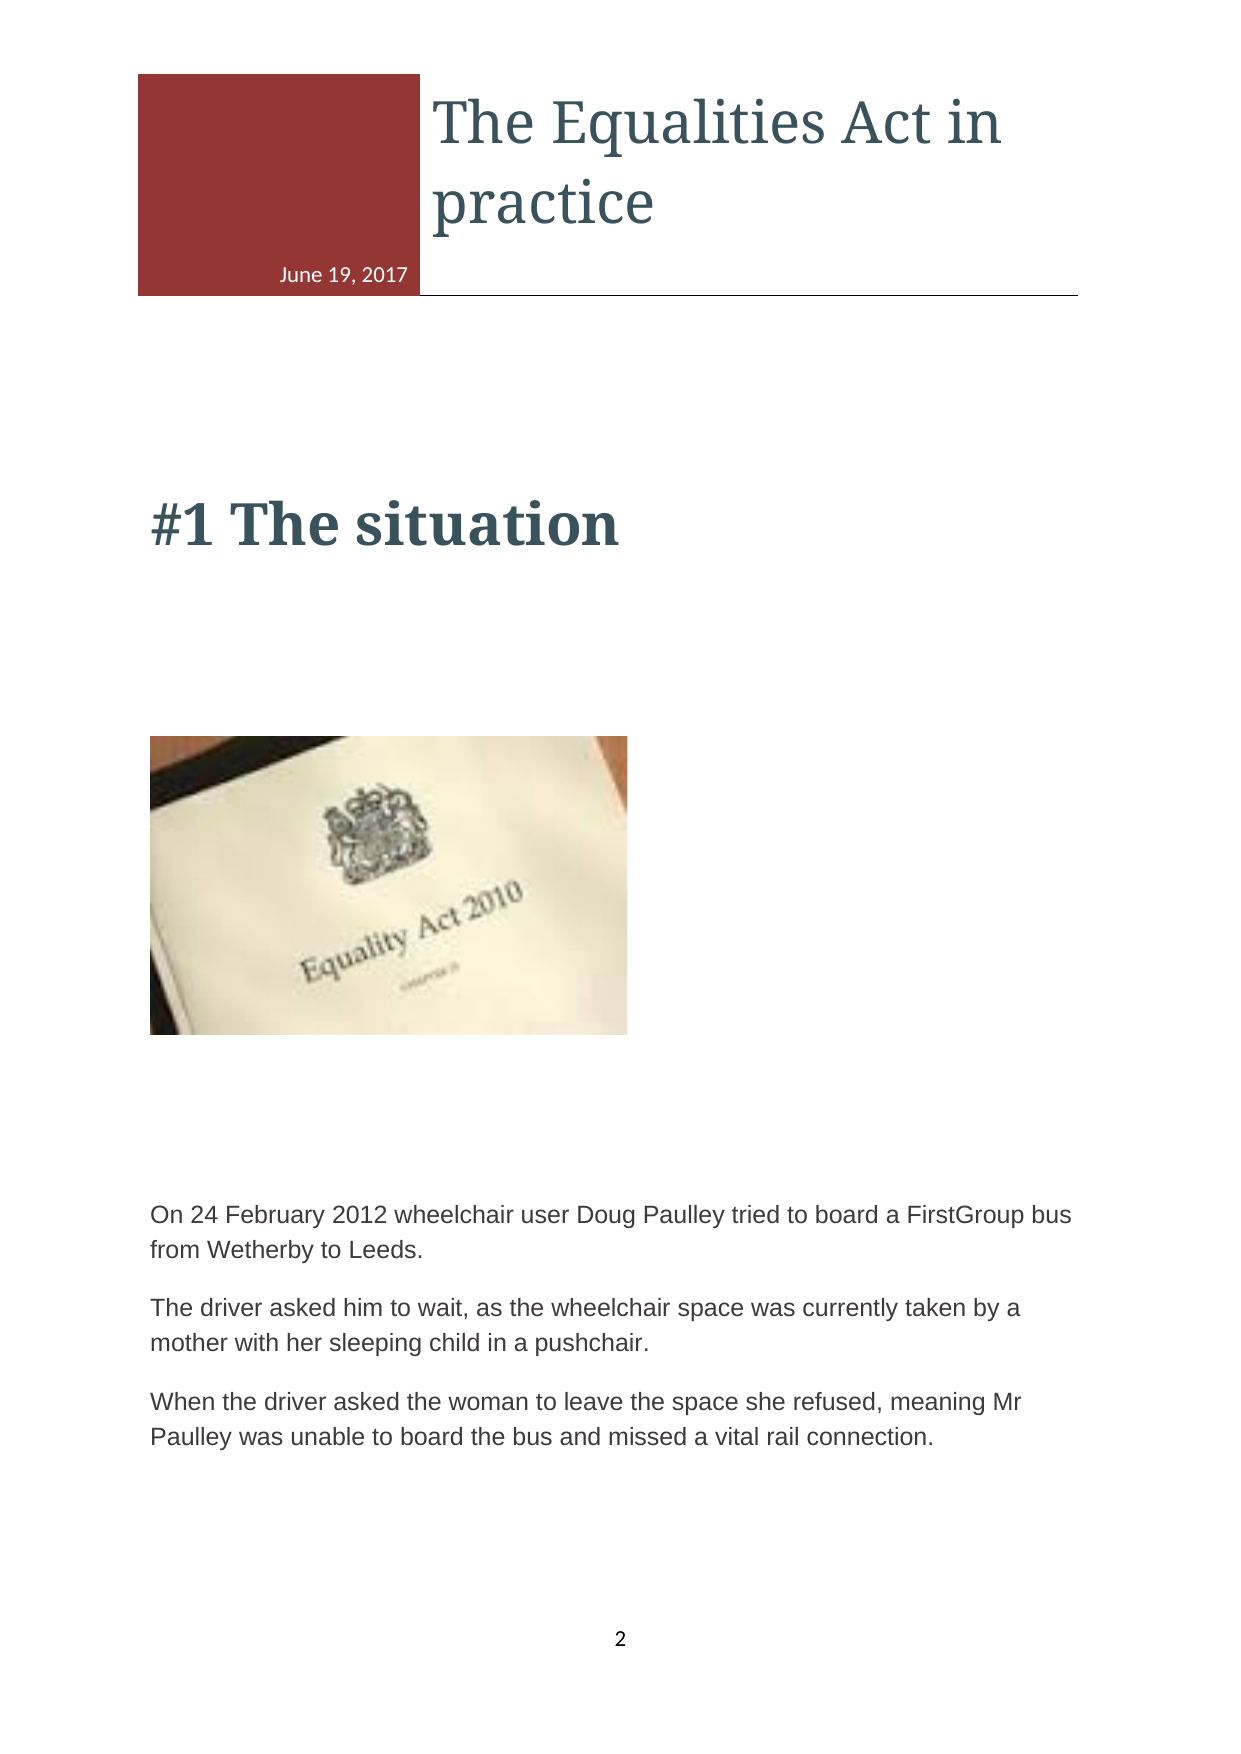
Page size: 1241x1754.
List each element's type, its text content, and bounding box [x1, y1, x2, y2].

text #1 The situation [150, 483, 1090, 563]
text When the driver asked the woman to leave the space she refused, meaning Mr Paulley was unable to board the bus and missed a vital rail connection. [150, 1381, 1090, 1451]
text On 24 February 2012 wheelchair user Doug Paulley tried to board a FirstGroup bus from Wetherby to Leeds. [150, 1194, 1090, 1264]
text The driver asked him to wait, as the wheelchair space was currently taken by a mother with her sleeping child in a pushchair. [150, 1287, 1090, 1357]
picture [150, 736, 628, 1035]
